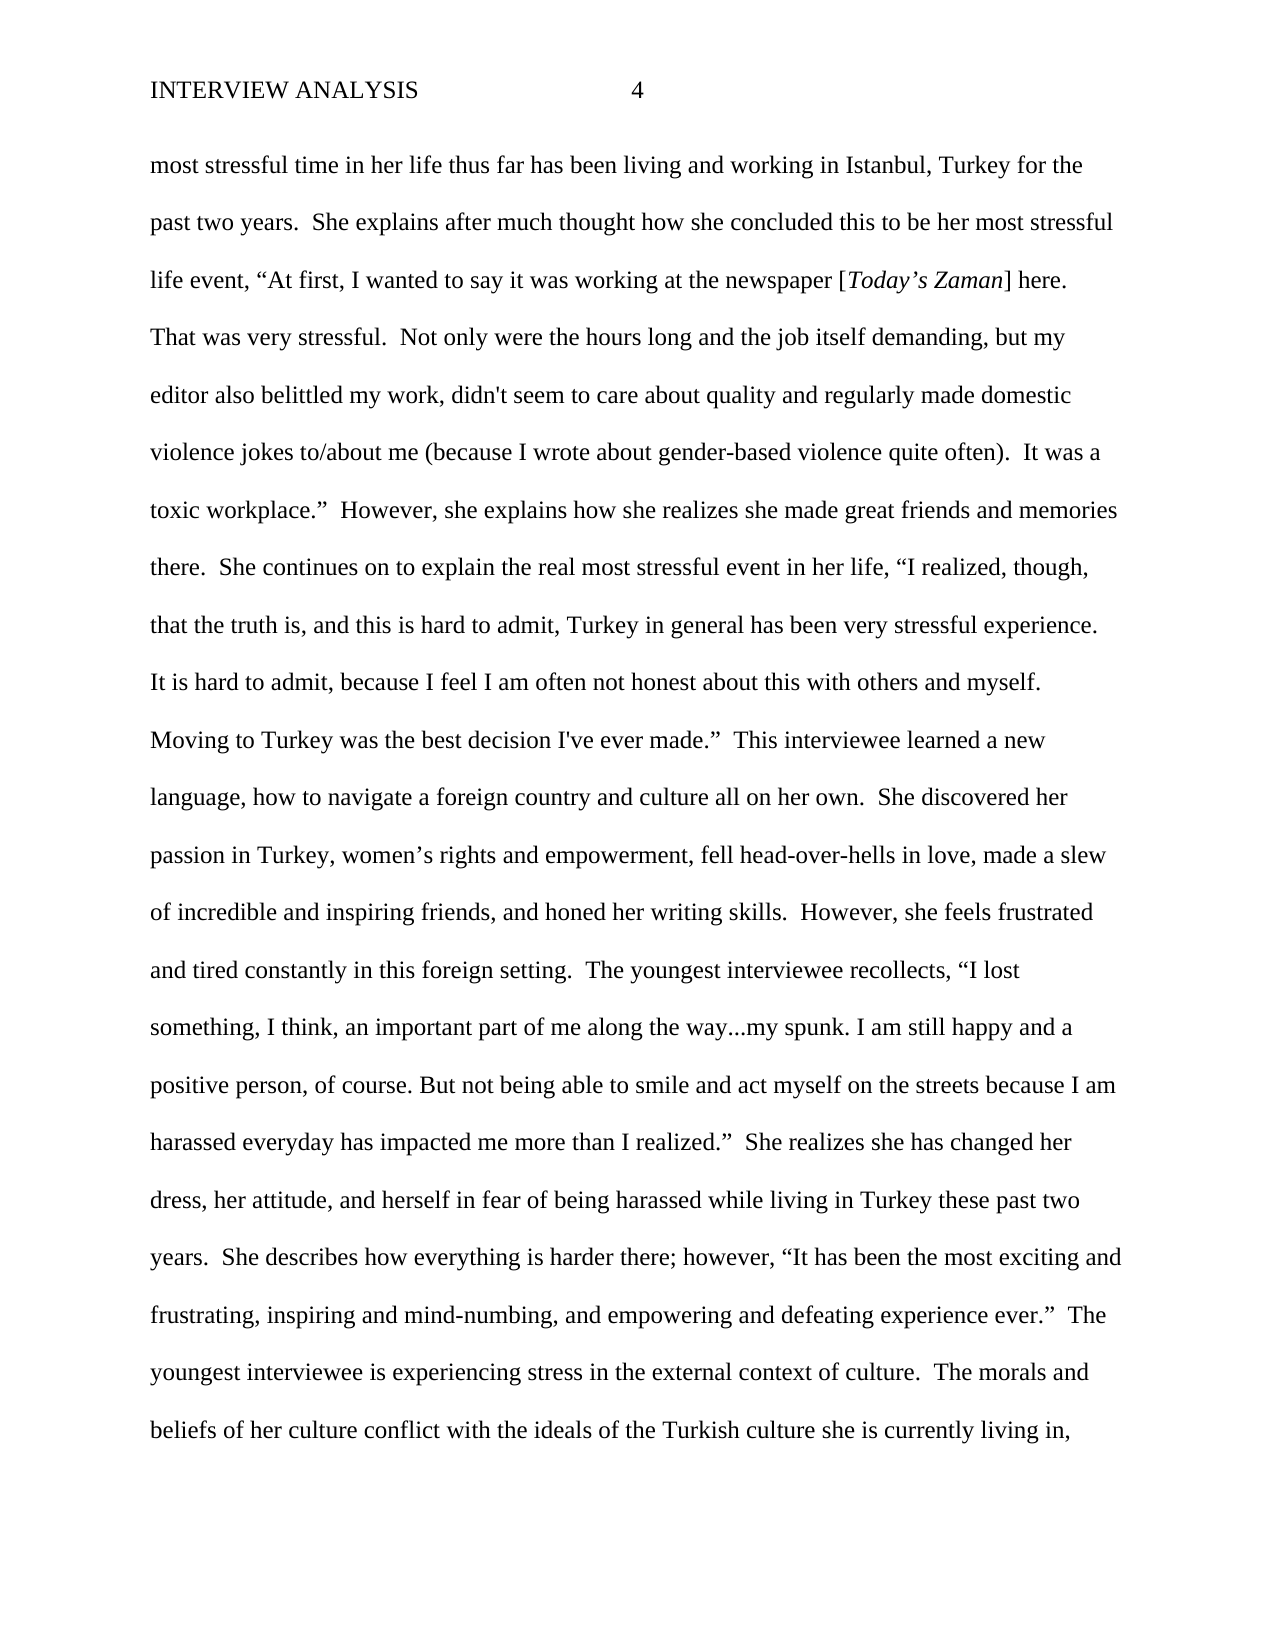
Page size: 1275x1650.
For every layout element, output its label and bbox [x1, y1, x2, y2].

text [150, 150, 1125, 1444]
